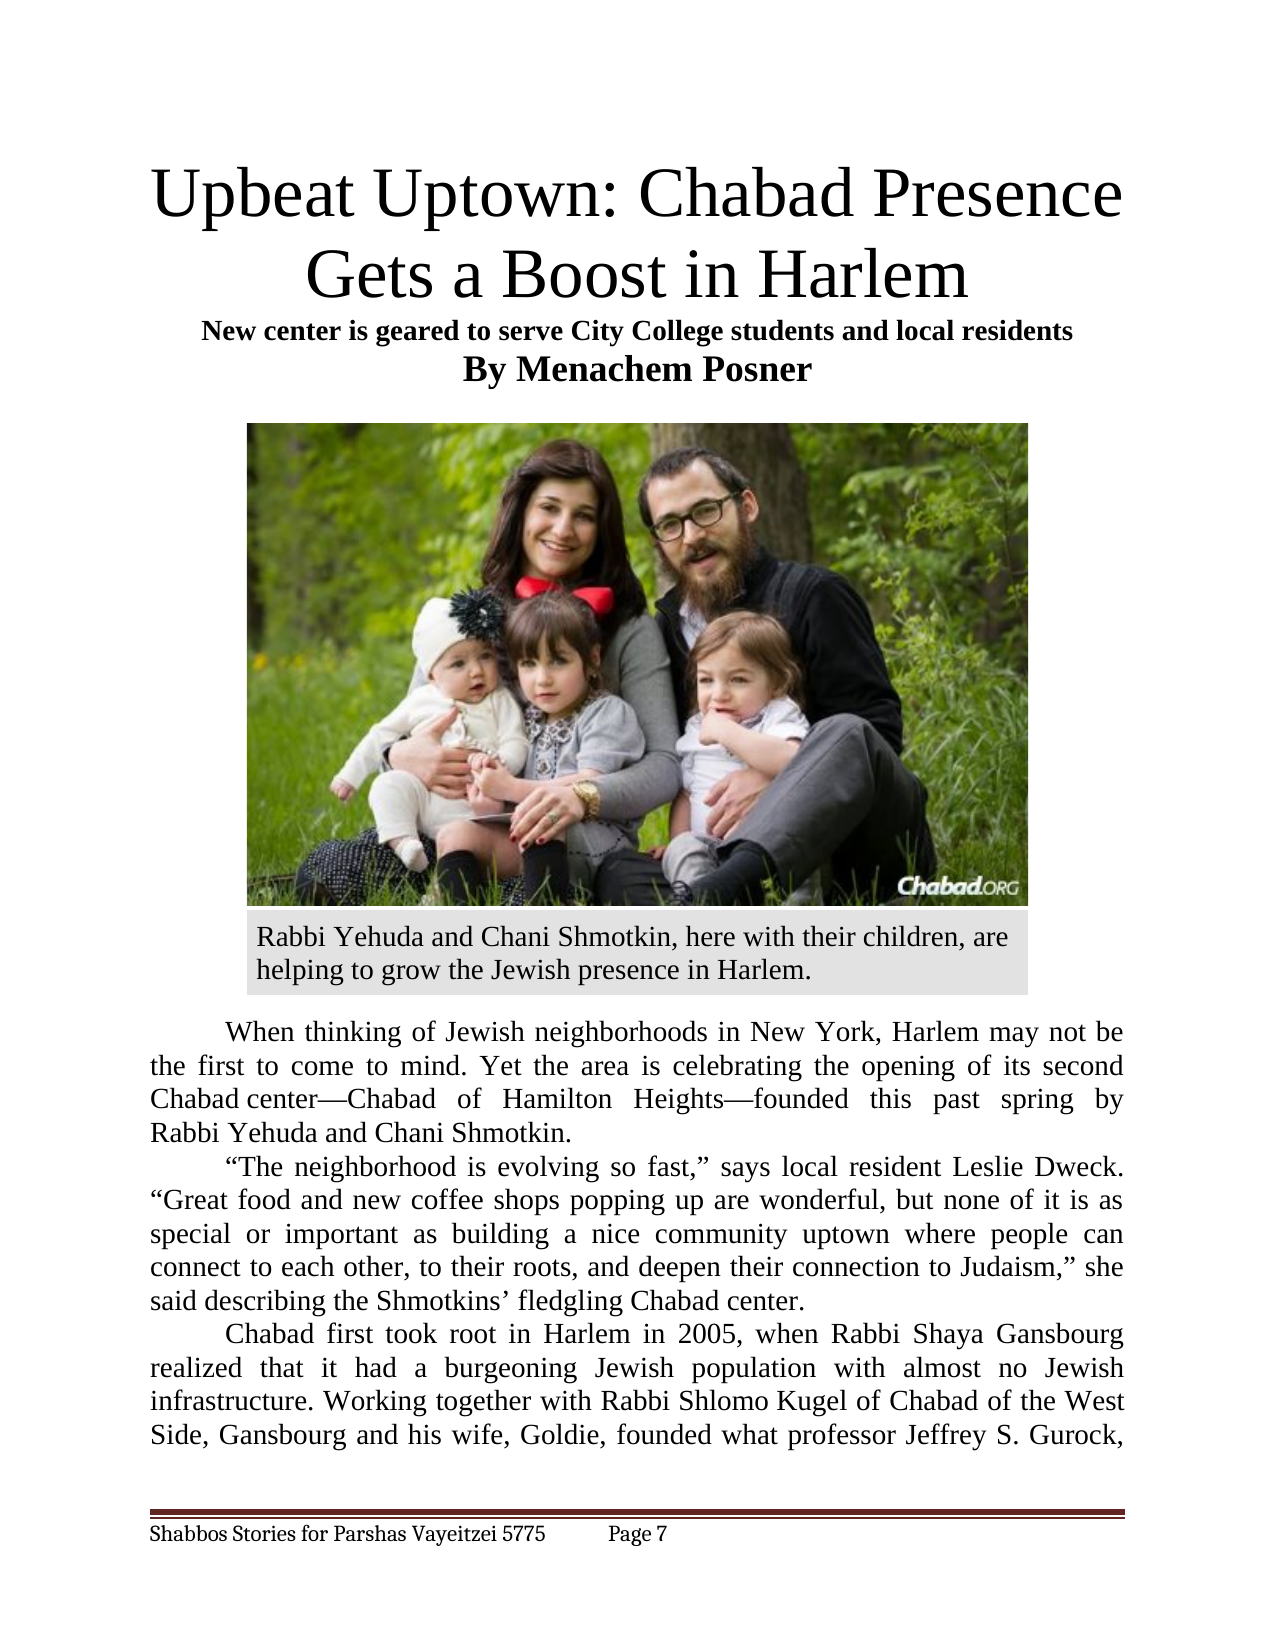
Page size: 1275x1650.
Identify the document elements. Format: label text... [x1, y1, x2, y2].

picture [246, 423, 1029, 906]
table_cell Rabbi Yehuda and Chani Shmotkin, here with their children, are helping to grow the Jewish presence in Harlem. [247, 910, 1028, 995]
text When thinking of Jewish neighborhoods in New York, Harlem may not be the first to come to mind. Yet the area is celebrating the opening of its second Chabad center—Chabad of Hamilton Heights—founded this past spring by Rabbi Yehuda and Chani Shmotkin. [150, 1014, 1125, 1149]
text By Menachem Posner [150, 346, 1125, 389]
text “The neighborhood is evolving so fast,” says local resident Leslie Dweck. “Great food and new coffee shops popping up are wonderful, but none of it is as special or important as building a nice community uptown where people can connect to each other, to their roots, and deepen their connection to Judaism,” she said describing the Shmotkins’ fledgling Chabad center. [150, 1149, 1125, 1316]
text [150, 1316, 1125, 1451]
text New center is geared to serve City College students and local residents [150, 313, 1125, 346]
text Upbeat Uptown: Chabad Presence Gets a Boost in Harlem [150, 150, 1125, 313]
